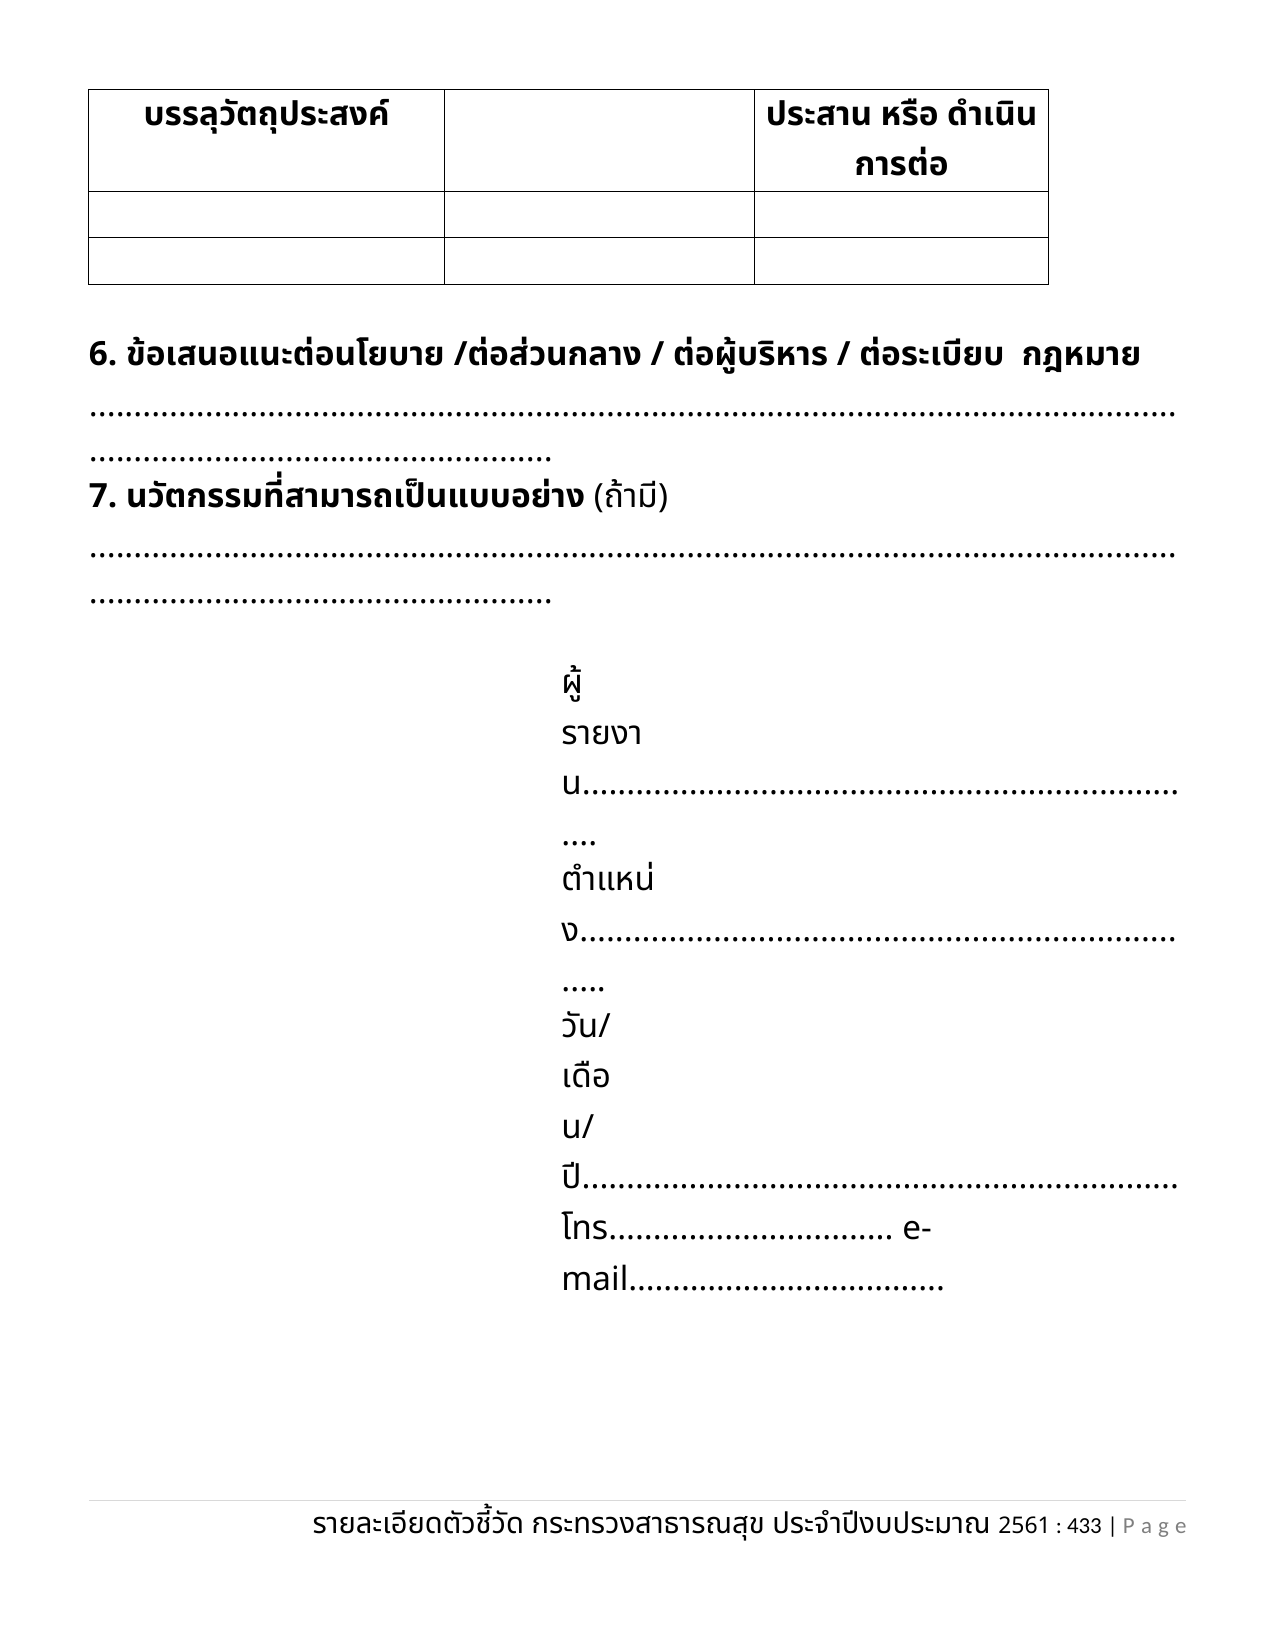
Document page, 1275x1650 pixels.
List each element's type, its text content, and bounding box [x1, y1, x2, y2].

text ตำแหน่ง........................................................................ [561, 855, 1186, 1002]
table_cell [445, 192, 754, 237]
table_cell [445, 238, 754, 283]
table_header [445, 90, 754, 191]
table_cell [89, 192, 444, 237]
text .............................................................................................................................................................................. [89, 522, 1186, 613]
text .............................................................................................................................................................................. [89, 381, 1186, 471]
text 6. ข้อเสนอแนะต่อนโยบาย /ต่อส่วนกลาง / ต่อผู้บริหาร / ต่อระเบียบ กฎหมาย [89, 330, 1186, 381]
table_cell [755, 238, 1048, 283]
table_cell [89, 238, 444, 283]
text 7. นวัตกรรมที่สามารถเป็นแบบอย่าง (ถ้ามี) [89, 471, 1186, 522]
text ผู้รายงาน....................................................................... [561, 658, 1186, 855]
table_cell [755, 192, 1048, 237]
text โทร................................ e-mail……………………………... [561, 1204, 1186, 1300]
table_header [89, 90, 444, 191]
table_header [755, 90, 1048, 191]
text วัน/เดือน/ปี................................................................... [561, 1002, 1186, 1204]
